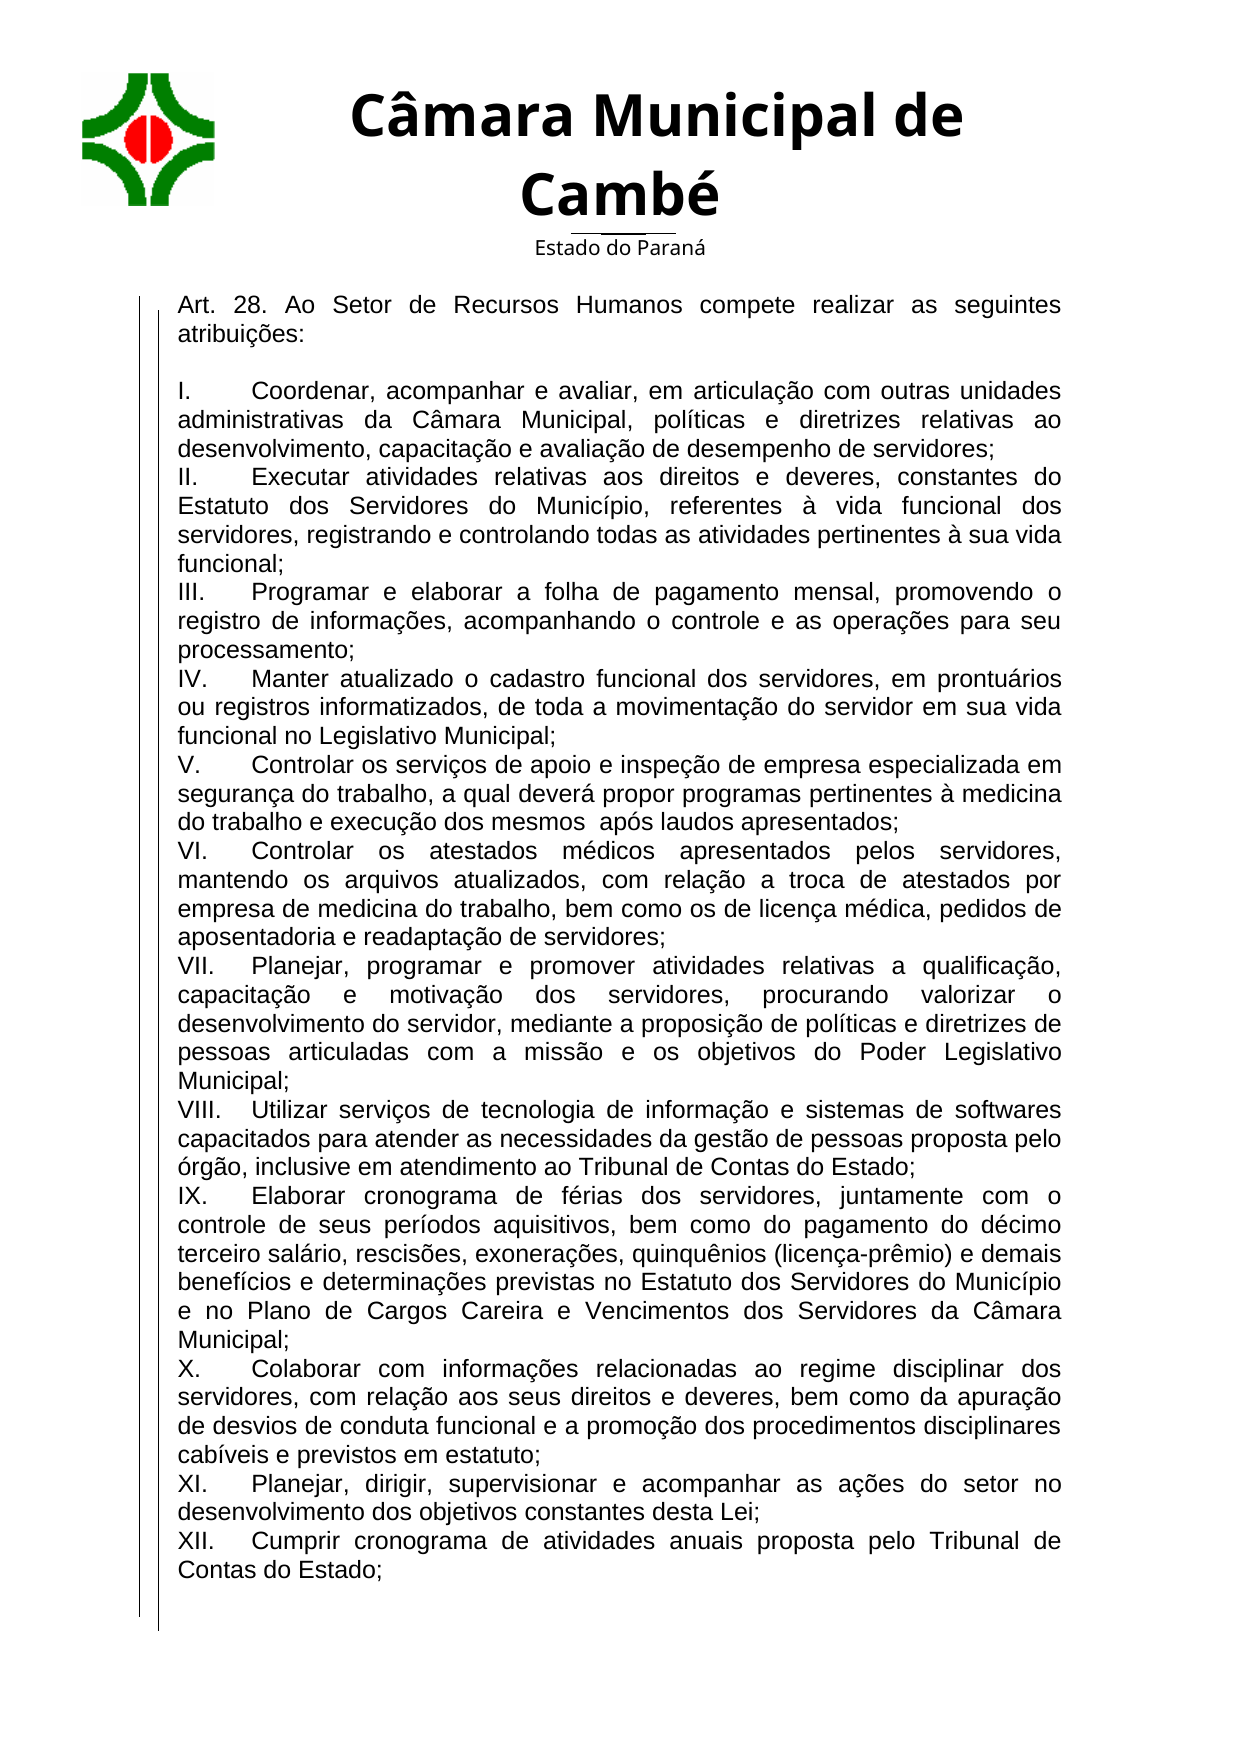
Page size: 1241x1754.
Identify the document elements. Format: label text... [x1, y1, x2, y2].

list Coordenar, acompanhar e avaliar, em articulação com outras unidades administrativas da Câmara Municipal, políticas e diretrizes relativas ao desenvolvimento, capacitação e avaliação de desempenho de servidores; [177, 376, 1063, 462]
list Controlar os serviços de apoio e inspeção de empresa especializada em segurança do trabalho, a qual deverá propor programas pertinentes à medicina do trabalho e execução dos mesmos após laudos apresentados; [177, 750, 1063, 836]
list Controlar os atestados médicos apresentados pelos servidores, mantendo os arquivos atualizados, com relação a troca de atestados por empresa de medicina do trabalho, bem como os de licença médica, pedidos de aposentadoria e readaptação de servidores; [177, 836, 1063, 951]
list Colaborar com informações relacionadas ao regime disciplinar dos servidores, com relação aos seus direitos e deveres, bem como da apuração de desvios de conduta funcional e a promoção dos procedimentos disciplinares cabíveis e previstos em estatuto; [177, 1354, 1063, 1469]
list Programar e elaborar a folha de pagamento mensal, promovendo o registro de informações, acompanhando o controle e as operações para seu processamento; [177, 577, 1063, 664]
list Planejar, programar e promover atividades relativas a qualificação, capacitação e motivação dos servidores, procurando valorizar o desenvolvimento do servidor, mediante a proposição de políticas e diretrizes de pessoas articuladas com a missão e os objetivos do Poder Legislativo Municipal; [177, 951, 1063, 1095]
text Art. 28. Ao Setor de Recursos Humanos compete realizar as seguintes atribuições: [177, 290, 1063, 347]
list Cumprir cronograma de atividades anuais proposta pelo Tribunal de Contas do Estado; [177, 1526, 1063, 1584]
list Manter atualizado o cadastro funcional dos servidores, em prontuários ou registros informatizados, de toda a movimentação do servidor em sua vida funcional no Legislativo Municipal; [177, 664, 1063, 750]
list Executar atividades relativas aos direitos e deveres, constantes do Estatuto dos Servidores do Município, referentes à vida funcional dos servidores, registrando e controlando todas as atividades pertinentes à sua vida funcional; [177, 462, 1063, 577]
list Planejar, dirigir, supervisionar e acompanhar as ações do setor no desenvolvimento dos objetivos constantes desta Lei; [177, 1469, 1063, 1526]
list Elaborar cronograma de férias dos servidores, juntamente com o controle de seus períodos aquisitivos, bem como do pagamento do décimo terceiro salário, rescisões, exonerações, quinquênios (licença-prêmio) e demais benefícios e determinações previstas no Estatuto dos Servidores do Município e no Plano de Cargos Careira e Vencimentos dos Servidores da Câmara Municipal; [177, 1181, 1063, 1354]
list Utilizar serviços de tecnologia de informação e sistemas de softwares capacitados para atender as necessidades da gestão de pessoas proposta pelo órgão, inclusive em atendimento ao Tribunal de Contas do Estado; [177, 1095, 1063, 1181]
